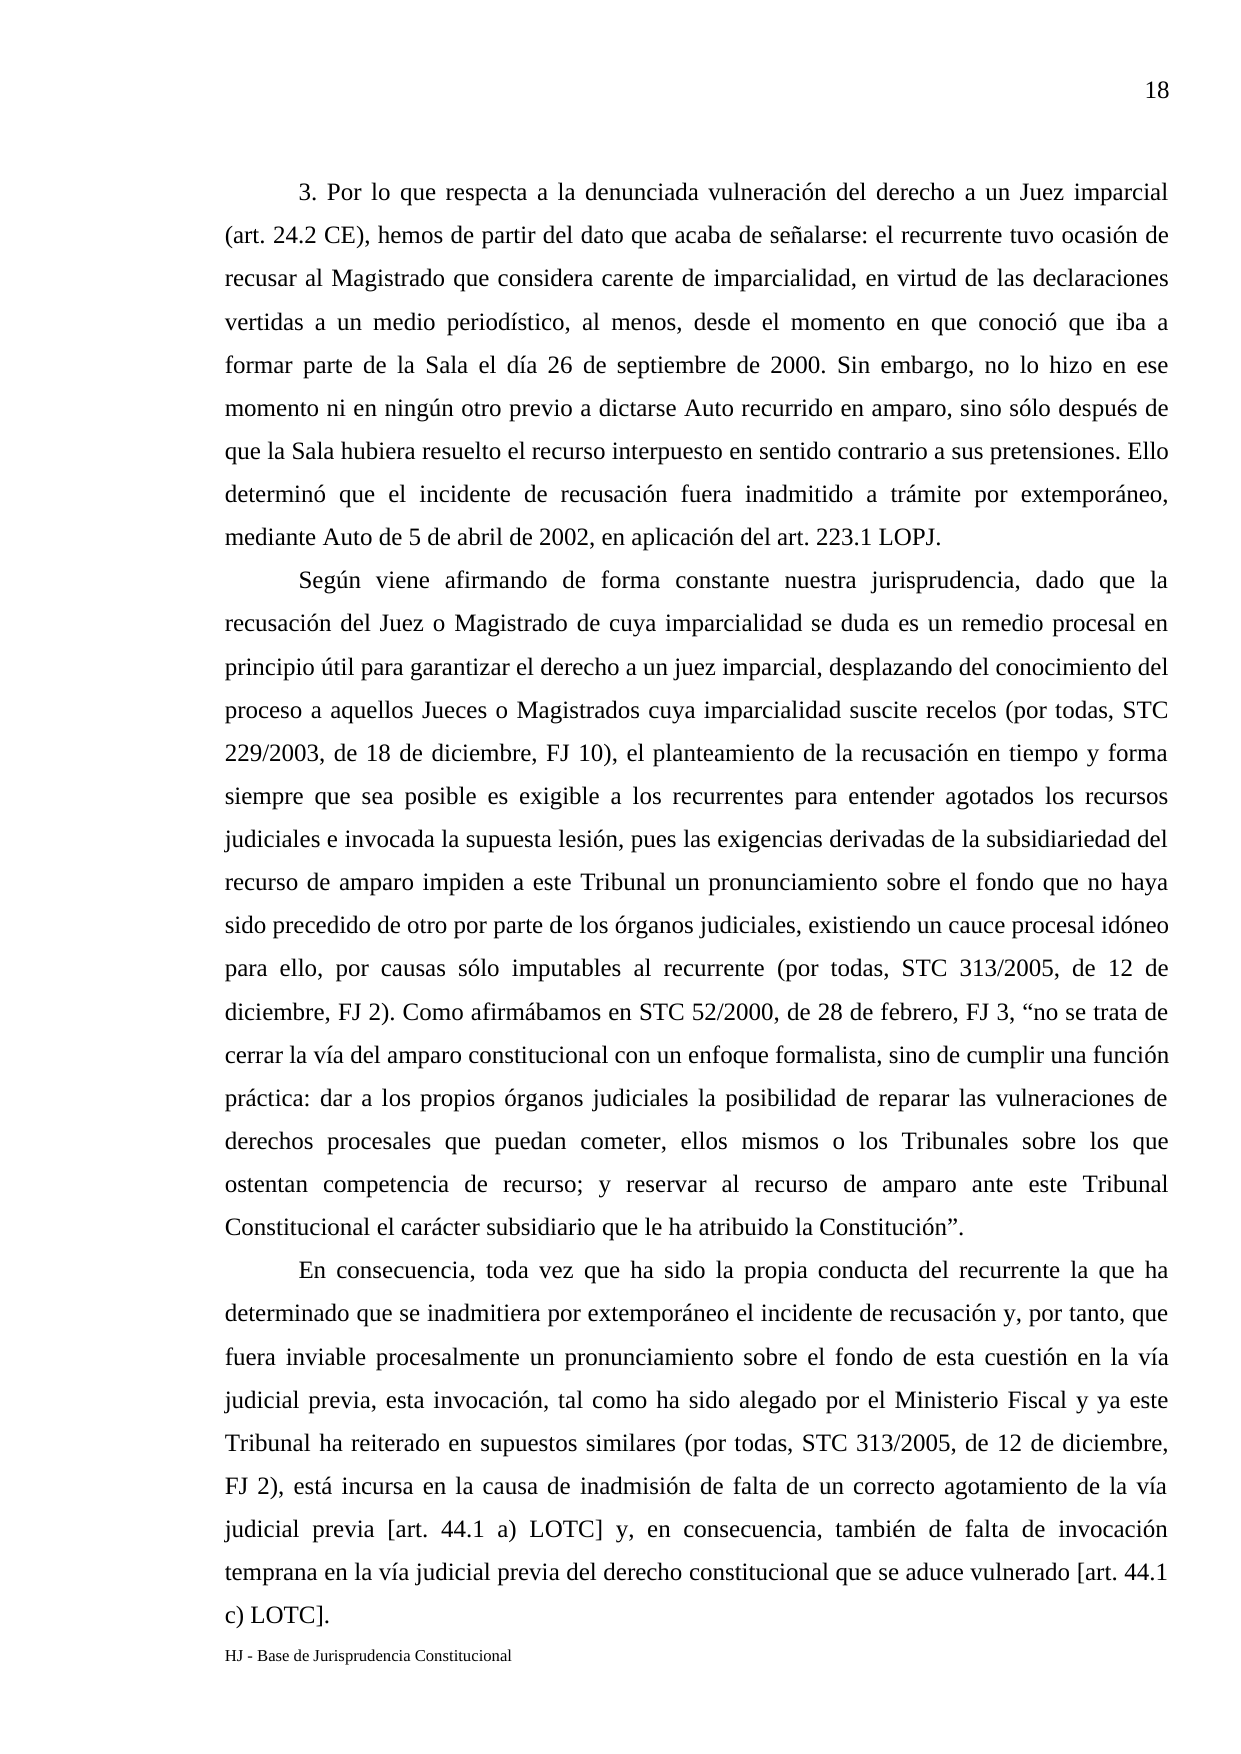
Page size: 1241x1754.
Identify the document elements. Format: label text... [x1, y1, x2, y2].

text En consecuencia, toda vez que ha sido la propia conducta del recurrente la que ha determinado que se inadmitiera por extemporáneo el incidente de recusación y, por tanto, que fuera inviable procesalmente un pronunciamiento sobre el fondo de esta cuestión en la vía judicial previa, esta invocación, tal como ha sido alegado por el Ministerio Fiscal y ya este Tribunal ha reiterado en supuestos similares (por todas, STC 313/2005, de 12 de diciembre, FJ 2), está incursa en la causa de inadmisión de falta de un correcto agotamiento de la vía judicial previa [art. 44.1 a) LOTC] y, en consecuencia, también de falta de invocación temprana en la vía judicial previa del derecho constitucional que se aduce vulnerado [art. 44.1 c) LOTC]. [224, 1255, 1169, 1629]
text 3. Por lo que respecta a la denunciada vulneración del derecho a un Juez imparcial (art. 24.2 CE), hemos de partir del dato que acaba de señalarse: el recurrente tuvo ocasión de recusar al Magistrado que considera carente de imparcialidad, en virtud de las declaraciones vertidas a un medio periodístico, al menos, desde el momento en que conoció que iba a formar parte de la Sala el día 26 de septiembre de 2000. Sin embargo, no lo hizo en ese momento ni en ningún otro previo a dictarse Auto recurrido en amparo, sino sólo después de que la Sala hubiera resuelto el recurso interpuesto en sentido contrario a sus pretensiones. Ello determinó que el incidente de recusación fuera inadmitido a trámite por extemporáneo, mediante Auto de 5 de abril de 2002, en aplicación del art. 223.1 LOPJ. [224, 177, 1169, 551]
text Según viene afirmando de forma constante nuestra jurisprudencia, dado que la recusación del Juez o Magistrado de cuya imparcialidad se duda es un remedio procesal en principio útil para garantizar el derecho a un juez imparcial, desplazando del conocimiento del proceso a aquellos Jueces o Magistrados cuya imparcialidad suscite recelos (por todas, STC 229/2003, de 18 de diciembre, FJ 10), el planteamiento de la recusación en tiempo y forma siempre que sea posible es exigible a los recurrentes para entender agotados los recursos judiciales e invocada la supuesta lesión, pues las exigencias derivadas de la subsidiariedad del recurso de amparo impiden a este Tribunal un pronunciamiento sobre el fondo que no haya sido precedido de otro por parte de los órganos judiciales, existiendo un cauce procesal idóneo para ello, por causas sólo imputables al recurrente (por todas, STC 313/2005, de 12 de diciembre, FJ 2). Como afirmábamos en STC 52/2000, de 28 de febrero, FJ 3, “no se trata de cerrar la vía del amparo constitucional con un enfoque formalista, sino de cumplir una función práctica: dar a los propios órganos judiciales la posibilidad de reparar las vulneraciones de derechos procesales que puedan cometer, ellos mismos o los Tribunales sobre los que ostentan competencia de recurso; y reservar al recurso de amparo ante este Tribunal Constitucional el carácter subsidiario que le ha atribuido la Constitución”. [224, 565, 1169, 1241]
